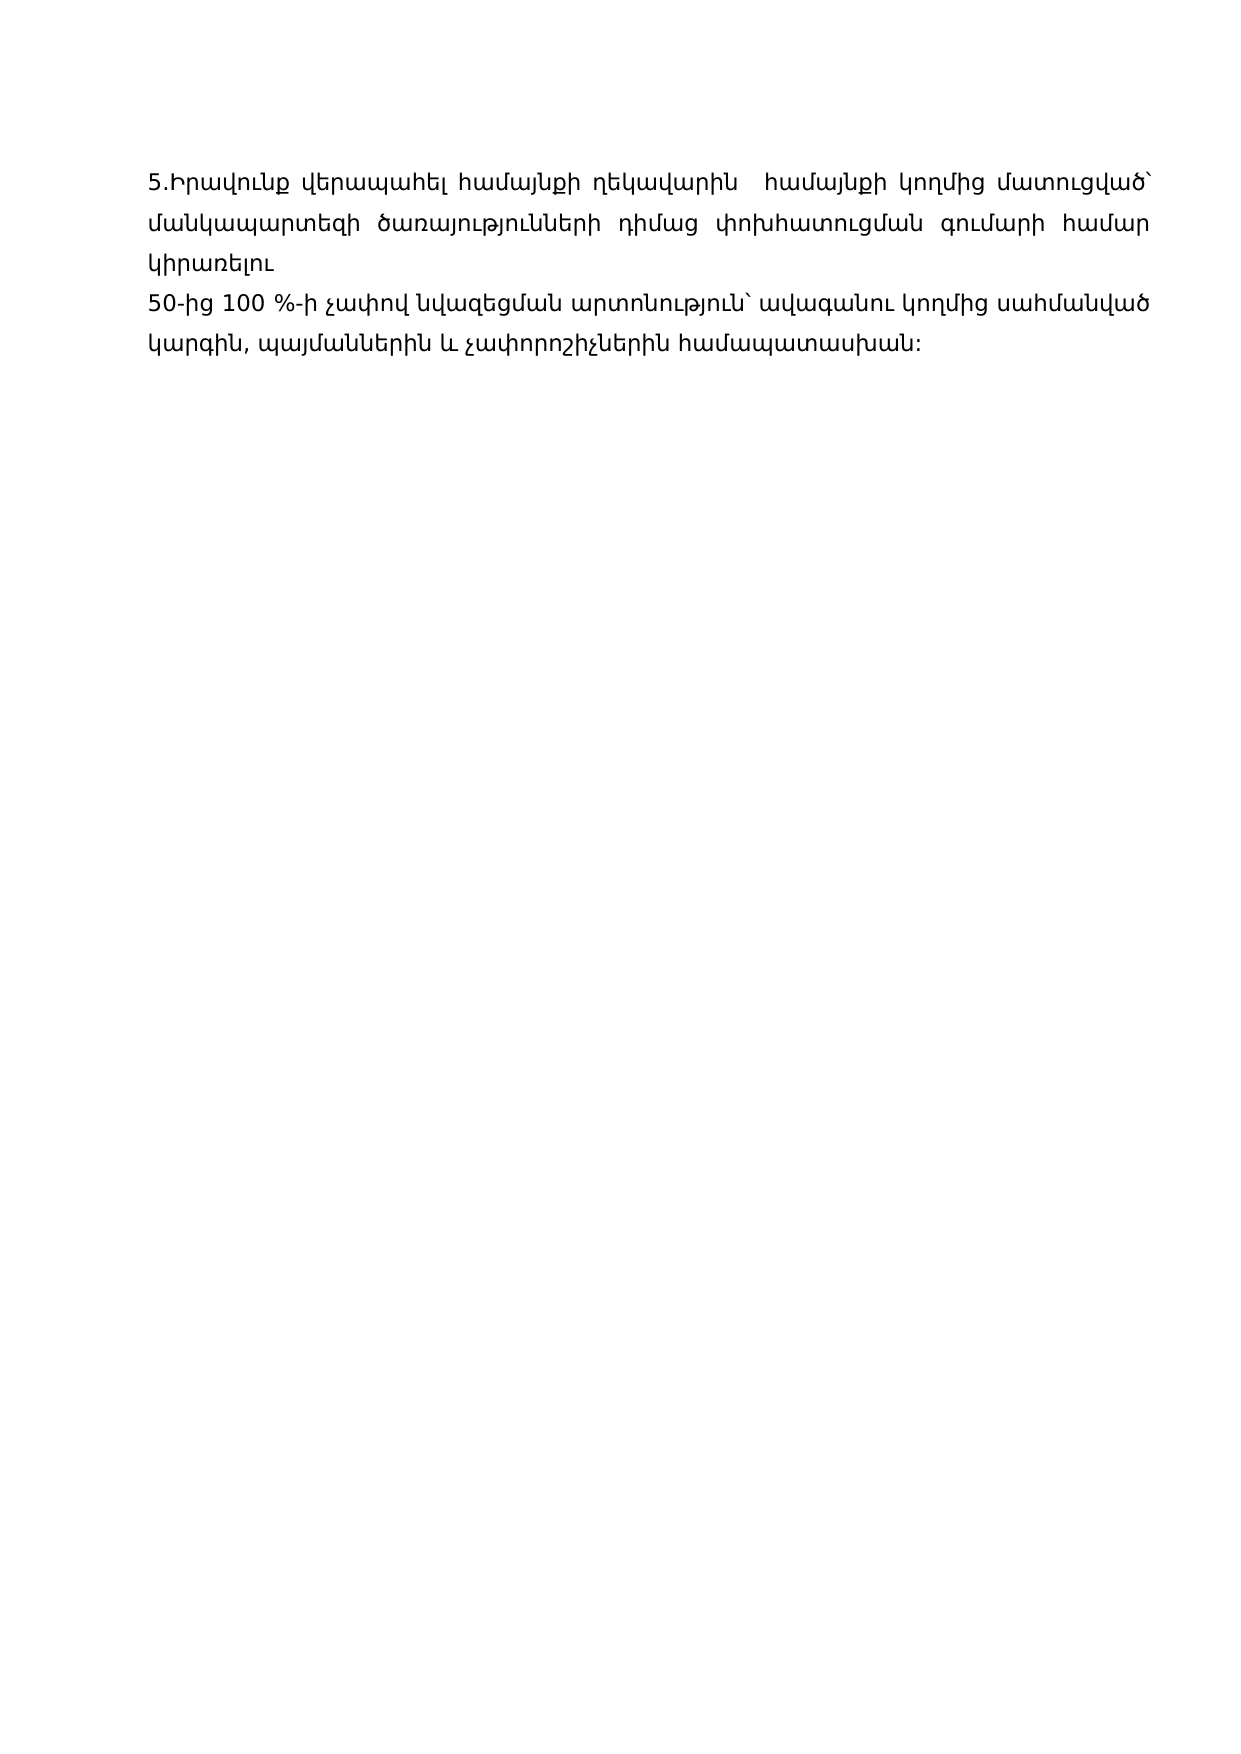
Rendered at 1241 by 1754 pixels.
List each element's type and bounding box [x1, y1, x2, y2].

text [147, 89, 1151, 357]
